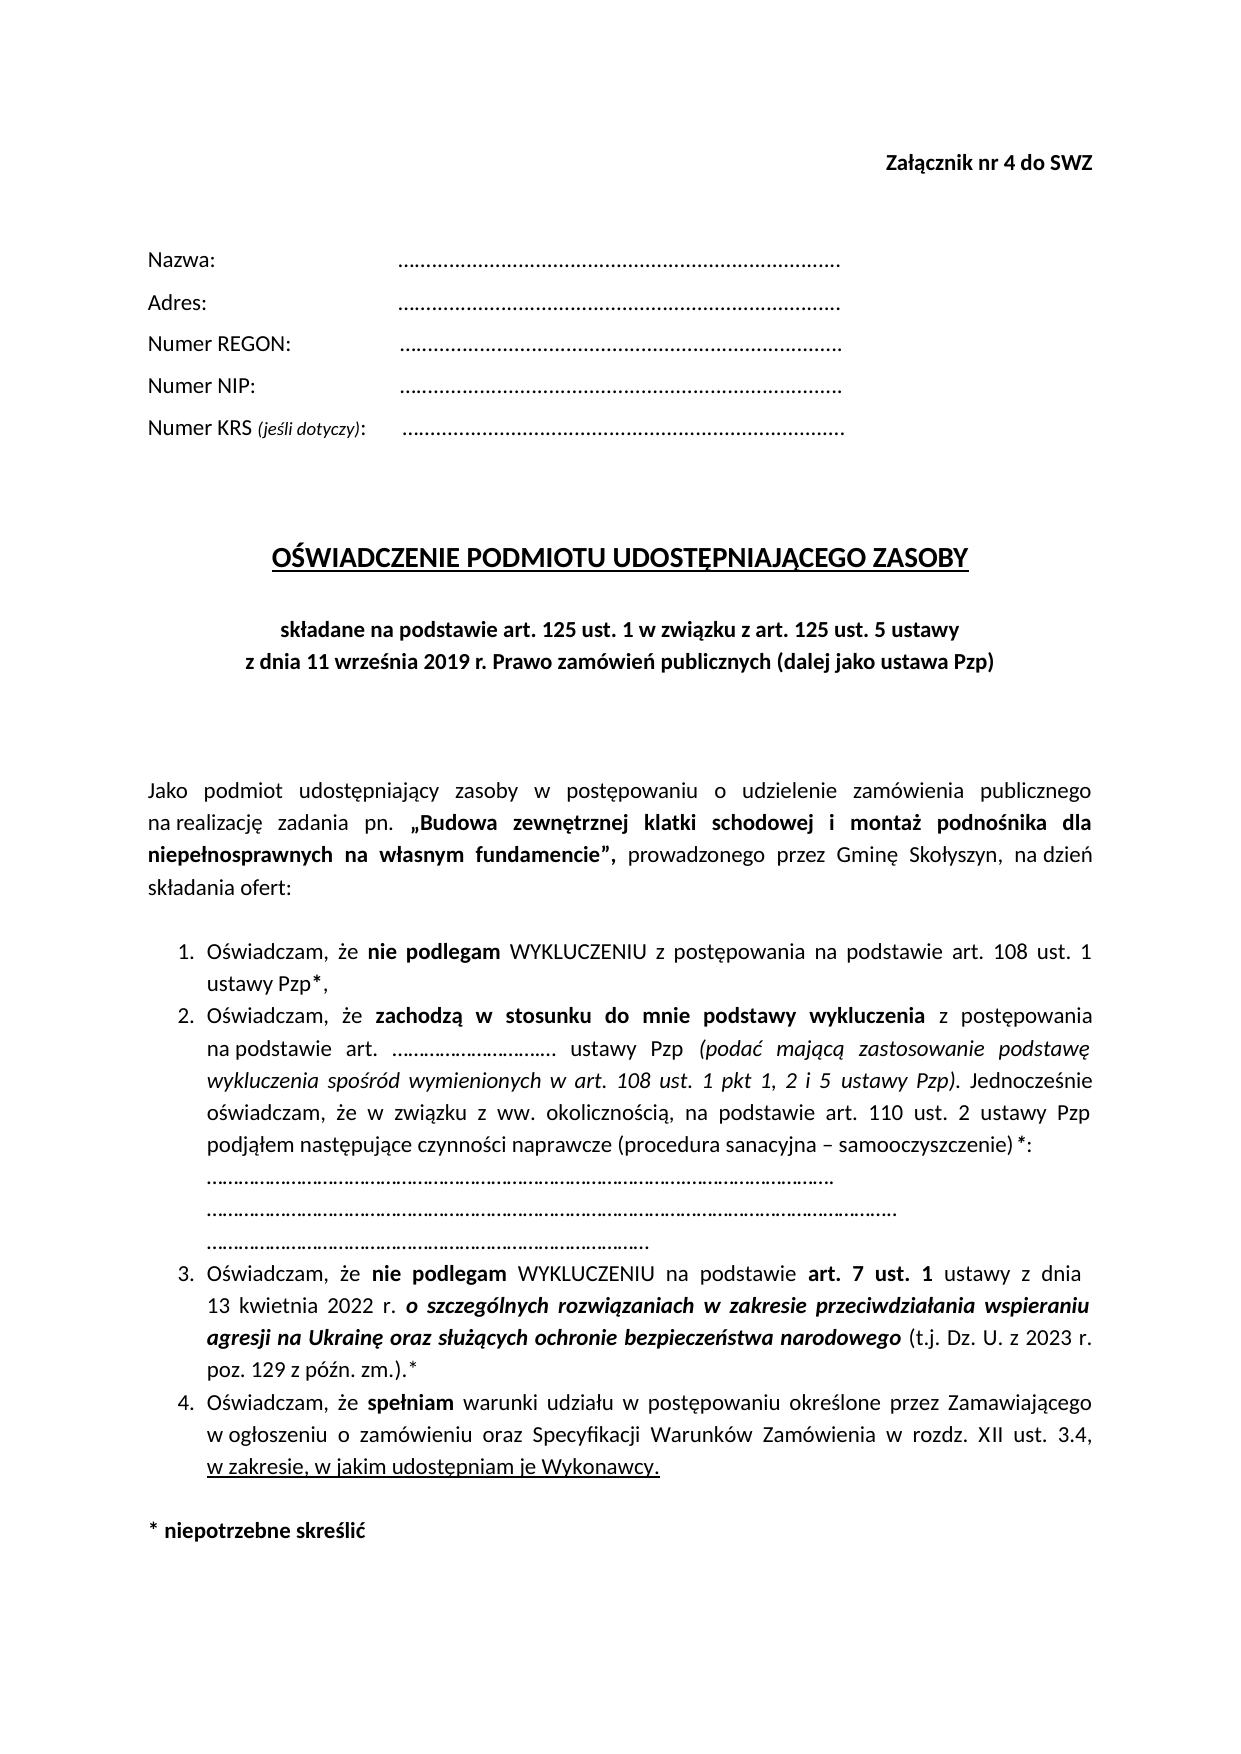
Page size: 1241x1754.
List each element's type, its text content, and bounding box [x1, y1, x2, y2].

text Numer REGON: ….......................................................................... [148, 329, 1093, 358]
text OŚWIADCZENIE PODMIOTU UDOSTĘPNIAJĄCEGO ZASOBY [148, 539, 1093, 575]
list Oświadczam, że nie podlegam WYKLUCZENIU na podstawie art. 7 ust. 1 ustawy z dnia 13 kwietnia 2022 r. o szczególnych rozwiązaniach w zakresie przeciwdziałania wspieraniu agresji na Ukrainę oraz służących ochronie bezpieczeństwa narodowego (t.j. Dz. U. z 2023 r. poz. 129 z późn. zm.).* [177, 1259, 1093, 1383]
text składane na podstawie art. 125 ust. 1 w związku z art. 125 ust. 5 ustawy [148, 615, 1093, 643]
list Oświadczam, że spełniam warunki udziału w postępowaniu określone przez Zamawiającego w ogłoszeniu o zamówieniu oraz Specyfikacji Warunków Zamówienia w rozdz. XII ust. 3.4, w zakresie, w jakim udostępniam je Wykonawcy. [177, 1388, 1093, 1480]
list Oświadczam, że nie podlegam WYKLUCZENIU z postępowania na podstawie art. 108 ust. 1 ustawy Pzp*, [177, 937, 1093, 997]
text * niepotrzebne skreślić [148, 1516, 1093, 1544]
text Numer NIP: ….......................................................................... [148, 372, 1093, 399]
list ……………………………………………………………………………….……………………….…………………………………………………………………………………………………………………..………………………………………………………………………… [207, 1162, 1093, 1255]
text Załącznik nr 4 do SWZ [148, 148, 1093, 176]
text Numer KRS (jeśli dotyczy): ….......................................................................... [148, 413, 1093, 442]
text Nazwa: ….......................................................................... [148, 246, 1093, 274]
text Jako podmiot udostępniający zasoby w postępowaniu o udzielenie zamówienia publicznego na realizację zadania pn. „Budowa zewnętrznej klatki schodowej i montaż podnośnika dla niepełnosprawnych na własnym fundamencie”, prowadzonego przez Gminę Skołyszyn, na dzień składania ofert: [148, 776, 1093, 901]
text z dnia 11 września 2019 r. Prawo zamówień publicznych (dalej jako ustawa Pzp) [148, 647, 1093, 675]
list Oświadczam, że zachodzą w stosunku do mnie podstawy wykluczenia z postępowania na podstawie art. ……………………….… ustawy Pzp (podać mającą zastosowanie podstawę wykluczenia spośród wymienionych w art. 108 ust. 1 pkt 1, 2 i 5 ustawy Pzp). Jednocześnie oświadczam, że w związku z ww. okolicznością, na podstawie art. 110 ust. 2 ustawy Pzp podjąłem następujące czynności naprawcze (procedura sanacyjna – samooczyszczenie)*: [177, 1001, 1093, 1158]
text Adres: ….......................................................................... [148, 288, 1093, 316]
